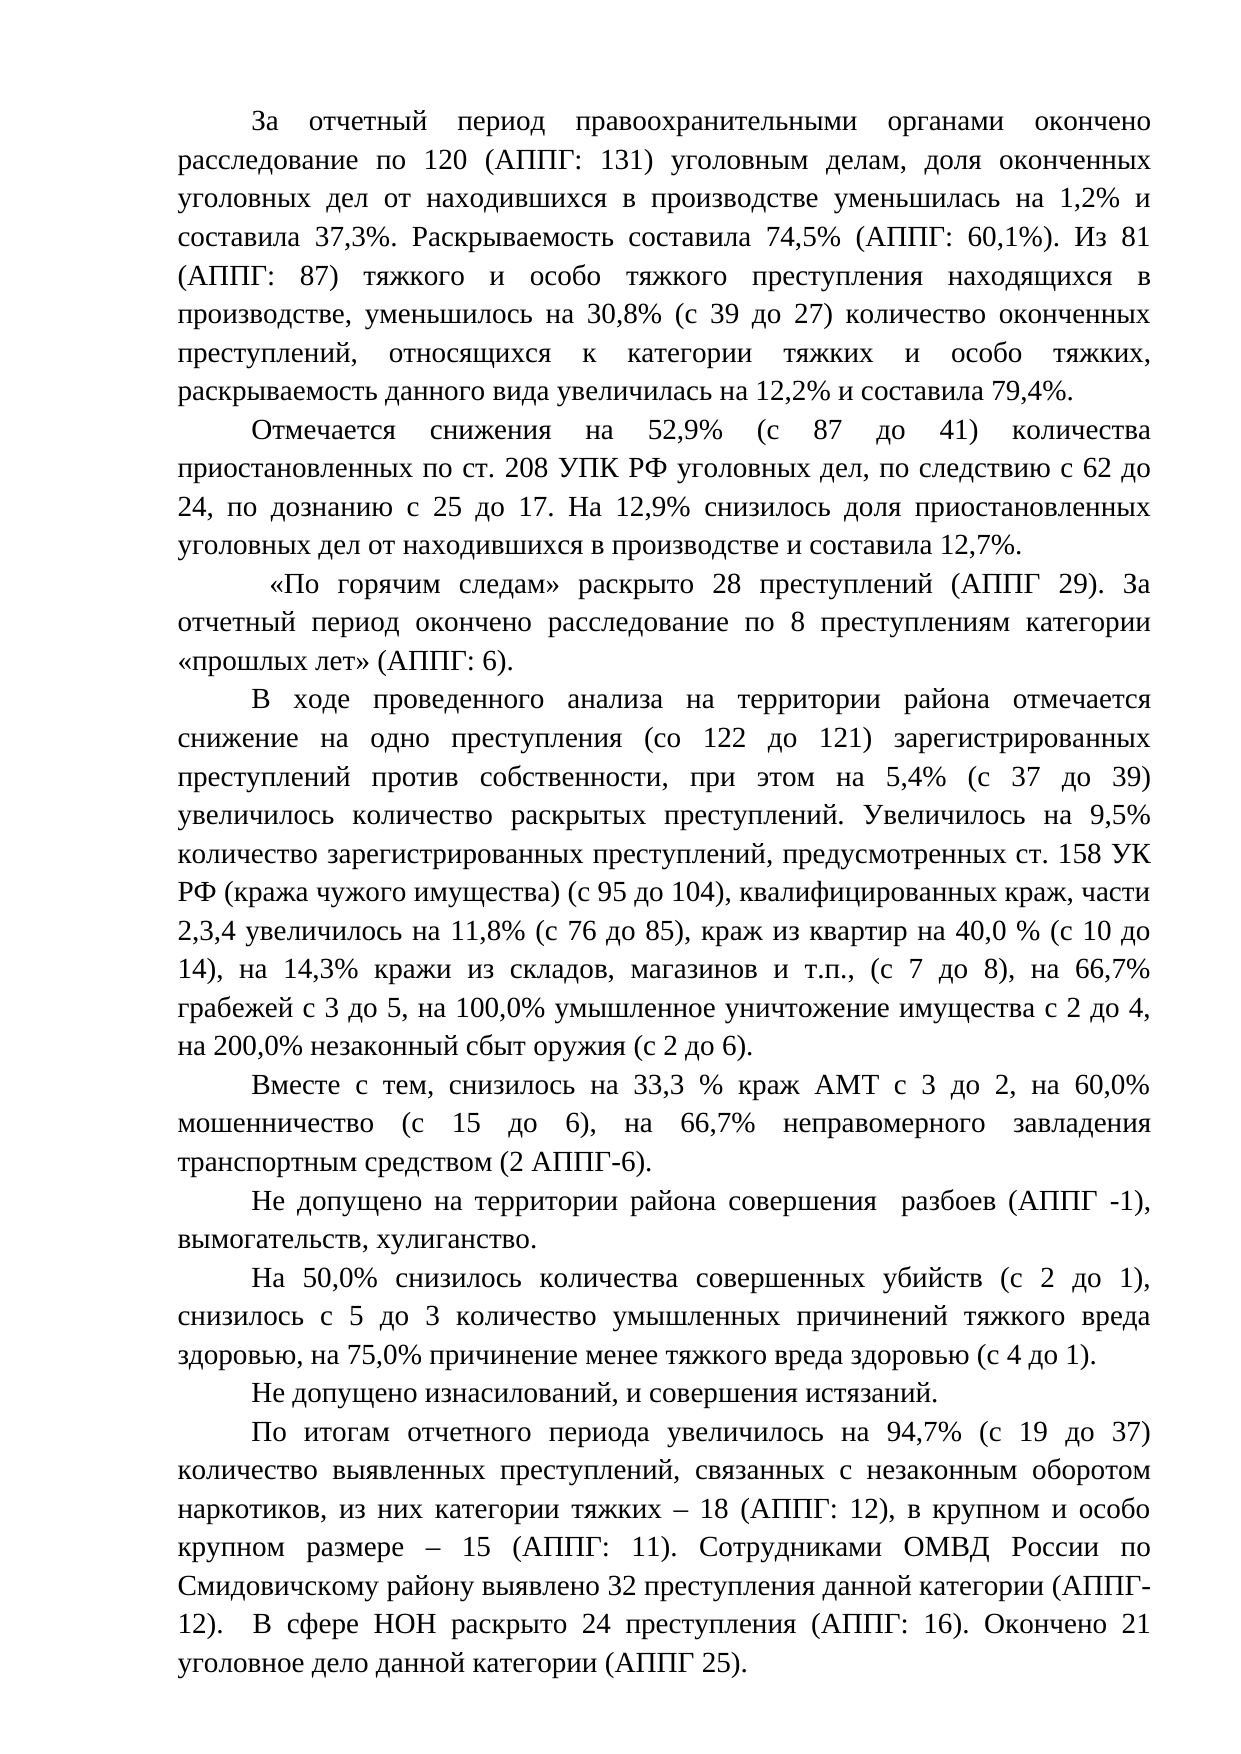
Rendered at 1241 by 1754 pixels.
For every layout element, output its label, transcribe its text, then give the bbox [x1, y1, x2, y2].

text Вместе с тем, снизилось на 33,3 % краж АМТ с 3 до 2, на 60,0% мошенничество (с 15 до 6), на 66,7% неправомерного завладения транспортным средством (2 АППГ-6). [177, 1067, 1152, 1178]
text Не допущено изнасилований, и совершения истязаний. [177, 1375, 1152, 1409]
text Отмечается снижения на 52,9% (с 87 до 41) количества приостановленных по ст. 208 УПК РФ уголовных дел, по следствию с 62 до 24, по дознанию с 25 до 17. На 12,9% снизилось доля приостановленных уголовных дел от находившихся в производстве и составила 12,7%. [177, 412, 1152, 561]
text На 50,0% снизилось количества совершенных убийств (с 2 до 1), снизилось с 5 до 3 количество умышленных причинений тяжкого вреда здоровью, на 75,0% причинение менее тяжкого вреда здоровью (с 4 до 1). [177, 1260, 1152, 1370]
text За отчетный период правоохранительными органами окончено расследование по 120 (АППГ: 131) уголовным делам, доля оконченных уголовных дел от находившихся в производстве уменьшилась на 1,2% и составила 37,3%. Раскрываемость составила 74,5% (АППГ: 60,1%). Из 81 (АППГ: 87) тяжкого и особо тяжкого преступления находящихся в производстве, уменьшилось на 30,8% (с 39 до 27) количество оконченных преступлений, относящихся к категории тяжких и особо тяжких, раскрываемость данного вида увеличилась на 12,2% и составила 79,4%. [177, 103, 1152, 407]
text В ходе проведенного анализа на территории района отмечается снижение на одно преступления (со 122 до 121) зарегистрированных преступлений против собственности, при этом на 5,4% (с 37 до 39) увеличилось количество раскрытых преступлений. Увеличилось на 9,5% количество зарегистрированных преступлений, предусмотренных ст. 158 УК РФ (кража чужого имущества) (с 95 до 104), квалифицированных краж, части 2,3,4 увеличилось на 11,8% (с 76 до 85), краж из квартир на 40,0 % (с 10 до 14), на 14,3% кражи из складов, магазинов и т.п., (с 7 до 8), на 66,7% грабежей с 3 до 5, на 100,0% умышленное уничтожение имущества с 2 до 4, на 200,0% незаконный сбыт оружия (с 2 до 6). [177, 682, 1152, 1062]
text «По горячим следам» раскрыто 28 преступлений (АППГ 29). За отчетный период окончено расследование по 8 преступлениям категории «прошлых лет» (АППГ: 6). [177, 566, 1152, 677]
text Не допущено на территории района совершения разбоев (АППГ -1), вымогательств, хулиганство. [177, 1183, 1152, 1255]
text По итогам отчетного периода увеличилось на 94,7% (с 19 до 37) количество выявленных преступлений, связанных с незаконным оборотом наркотиков, из них категории тяжких – 18 (АППГ: 12), в крупном и особо крупном размере – 15 (АППГ: 11). Сотрудниками ОМВД России по Смидовичскому району выявлено 32 преступления данной категории (АППГ-12). В сфере НОН раскрыто 24 преступления (АППГ: 16). Окончено 21 уголовное дело данной категории (АППГ 25). [177, 1414, 1152, 1679]
